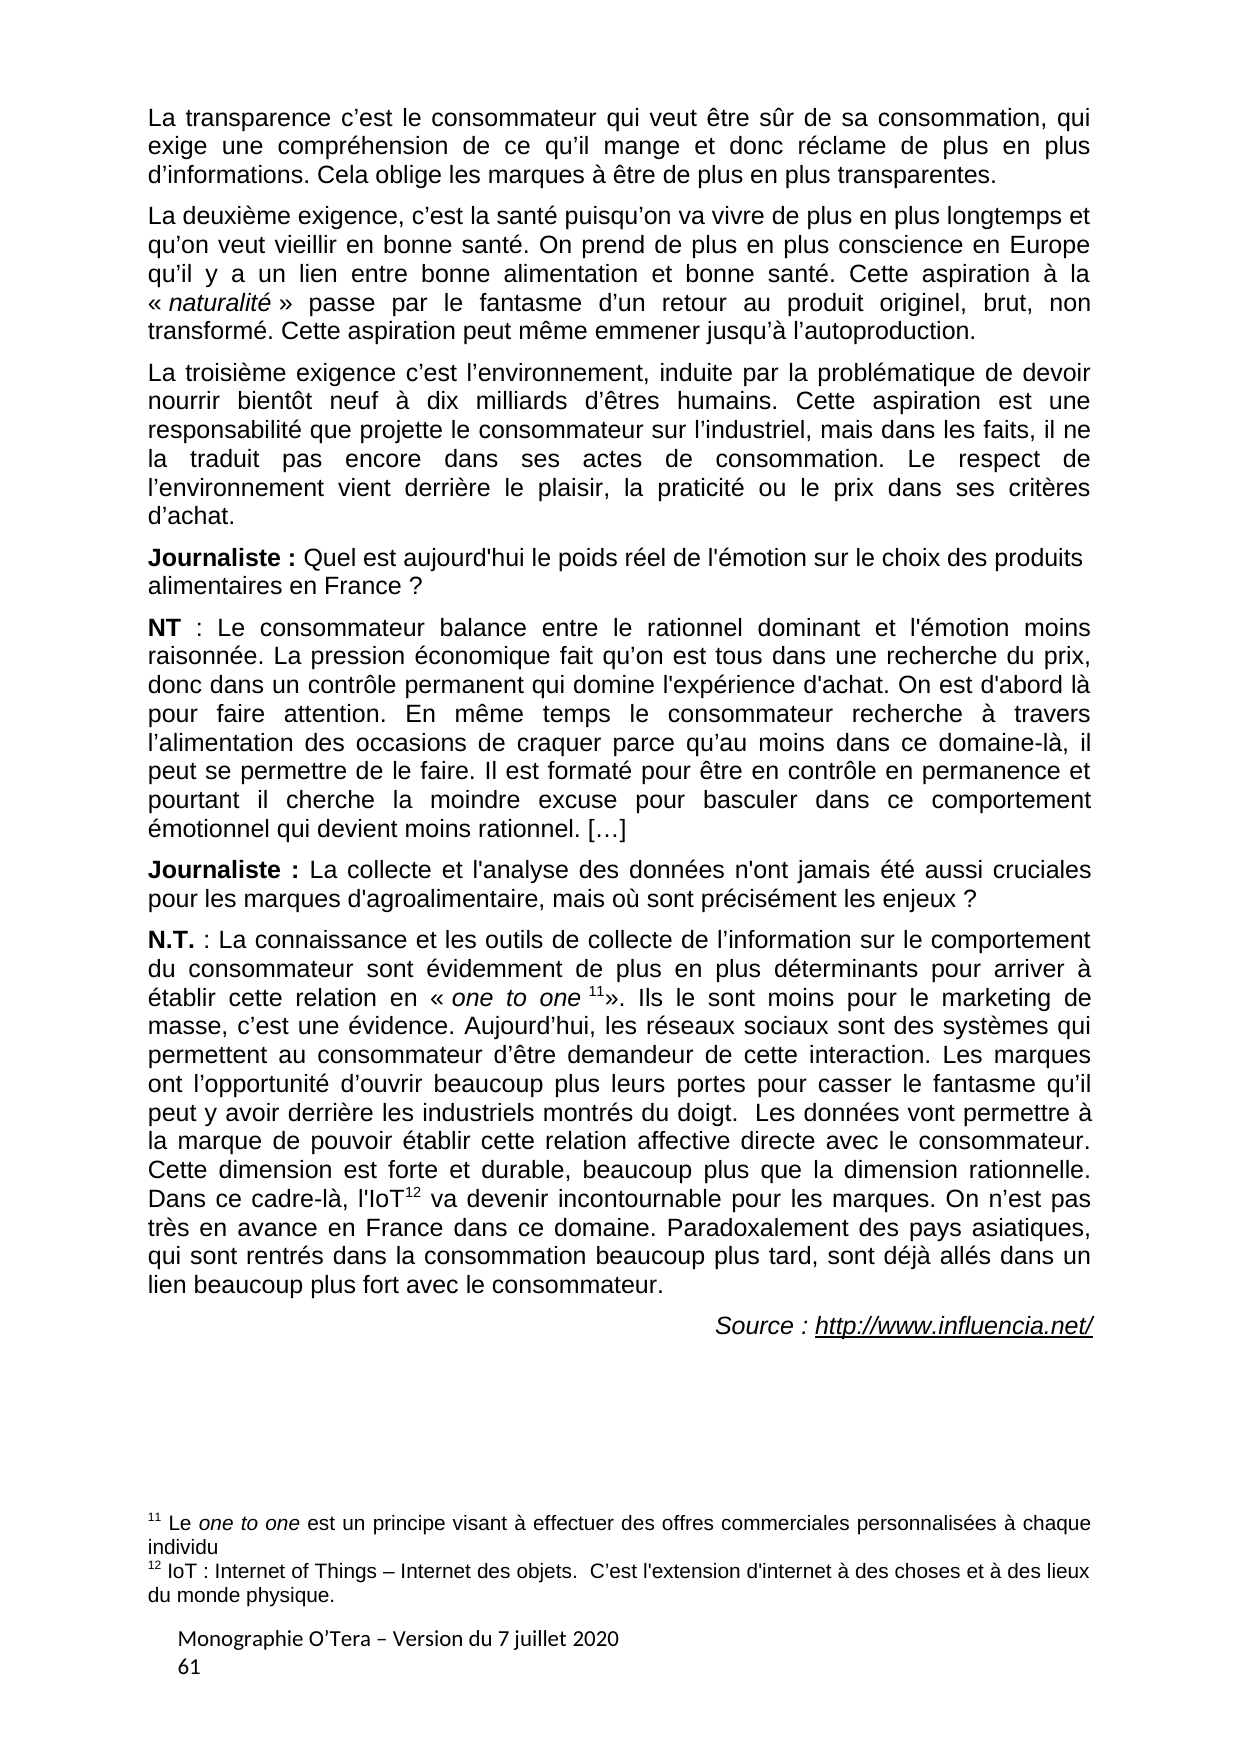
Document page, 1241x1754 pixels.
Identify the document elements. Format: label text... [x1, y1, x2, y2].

text La deuxième exigence, c’est la santé puisqu’on va vivre de plus en plus longtemps et qu’on veut vieillir en bonne santé. On prend de plus en plus conscience en Europe qu’il y a un lien entre bonne alimentation et bonne santé. Cette aspiration à la « naturalité » passe par le fantasme d’un retour au produit originel, brut, non transformé. Cette aspiration peut même emmener jusqu’à l’autoproduction. [148, 201, 1093, 345]
text La transparence c’est le consommateur qui veut être sûr de sa consommation, qui exige une compréhension de ce qu’il mange et donc réclame de plus en plus d’informations. Cela oblige les marques à être de plus en plus transparentes. [148, 102, 1093, 189]
text NT : Le consommateur balance entre le rationnel dominant et l'émotion moins raisonnée. La pression économique fait qu’on est tous dans une recherche du prix, donc dans un contrôle permanent qui domine l'expérience d'achat. On est d'abord là pour faire attention. En même temps le consommateur recherche à travers l’alimentation des occasions de craquer parce qu’au moins dans ce domaine-là, il peut se permettre de le faire. Il est formaté pour être en contrôle en permanence et pourtant il cherche la moindre excuse pour basculer dans ce comportement émotionnel qui devient moins rationnel. […] [148, 612, 1093, 842]
text Source : http://www.influencia.net/ [148, 1311, 1093, 1340]
text N.T. : La connaissance et les outils de collecte de l’information sur le comportement du consommateur sont évidemment de plus en plus déterminants pour arriver à établir cette relation en « one to one ». Ils le sont moins pour le marketing de masse, c’est une évidence. Aujourd’hui, les réseaux sociaux sont des systèmes qui permettent au consommateur d’être demandeur de cette interaction. Les marques ont l’opportunité d’ouvrir beaucoup plus leurs portes pour casser le fantasme qu’il peut y avoir derrière les industriels montrés du doigt. Les données vont permettre à la marque de pouvoir établir cette relation affective directe avec le consommateur. Cette dimension est forte et durable, beaucoup plus que la dimension rationnelle. Dans ce cadre-là, l'IoT va devenir incontournable pour les marques. On n’est pas très en avance en France dans ce domaine. Paradoxalement des pays asiatiques, qui sont rentrés dans la consommation beaucoup plus tard, sont déjà allés dans un lien beaucoup plus fort avec le consommateur. [148, 925, 1093, 1299]
text Journaliste : Quel est aujourd'hui le poids réel de l'émotion sur le choix des produits alimentaires en France ? [148, 542, 1093, 600]
text Journaliste : La collecte et l'analyse des données n'ont jamais été aussi cruciales pour les marques d'agroalimentaire, mais où sont précisément les enjeux ? [148, 855, 1093, 912]
text La troisième exigence c’est l’environnement, induite par la problématique de devoir nourrir bientôt neuf à dix milliards d’êtres humains. Cette aspiration est une responsabilité que projette le consommateur sur l’industriel, mais dans les faits, il ne la traduit pas encore dans ses actes de consommation. Le respect de l’environnement vient derrière le plaisir, la praticité ou le prix dans ses critères d’achat. [148, 357, 1093, 530]
